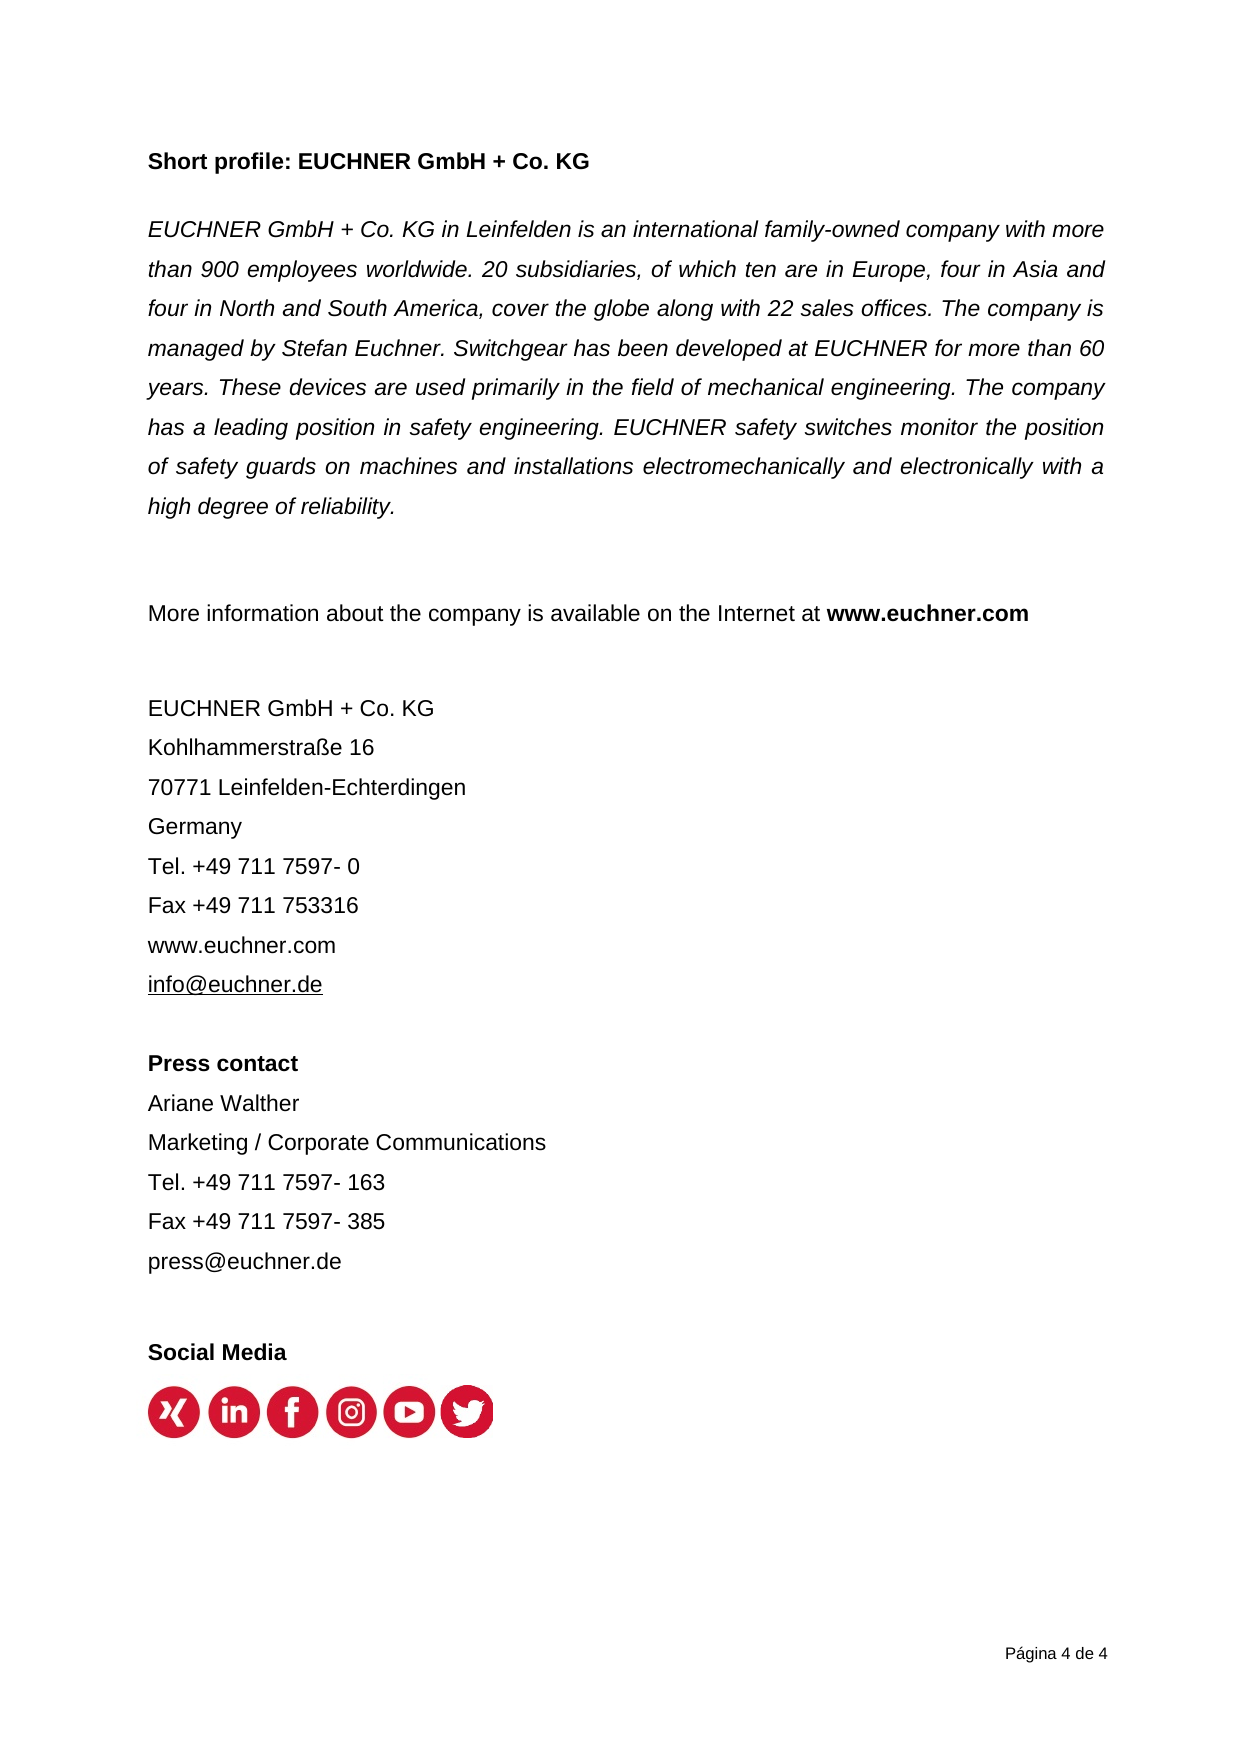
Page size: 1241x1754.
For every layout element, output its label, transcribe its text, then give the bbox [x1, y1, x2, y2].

text Tel. +49 711 7597- 163 [148, 1169, 989, 1195]
text Fax +49 711 753316 [148, 892, 1004, 919]
text info@euchner.de [148, 971, 1004, 998]
text Social Media [148, 1339, 989, 1365]
text Ariane Walther [148, 1090, 1108, 1116]
text press@euchner.de [148, 1248, 989, 1274]
text Short profile: EUCHNER GmbH + Co. KG [148, 148, 1107, 174]
text 70771 Leinfelden-Echterdingen [148, 774, 1004, 800]
text Germany [148, 813, 1004, 840]
text EUCHNER GmbH + Co. KG in Leinfelden is an international family-owned company with more than 900 employees worldwide. 20 subsidiaries, of which ten are in Europe, four in Asia and four in North and South America, cover the globe along with 22 sales offices. The company is managed by Stefan Euchner. Switchgear has been developed at EUCHNER for more than 60 years. These devices are used primarily in the field of mechanical engineering. The company has a leading position in safety engineering. EUCHNER safety switches monitor the position of safety guards on machines and installations electromechanically and electronically with a high degree of reliability. [148, 216, 1107, 519]
text Press contact [148, 1050, 989, 1077]
text Marketing / Corporate Communications [148, 1129, 1108, 1156]
text Tel. +49 711 7597- 0 [148, 853, 1108, 879]
picture [382, 1374, 493, 1449]
text Kohlhammerstraße 16 [148, 734, 1108, 761]
text Fax +49 711 7597- 385 [148, 1208, 989, 1234]
text www.euchner.com [148, 932, 1004, 958]
text EUCHNER GmbH + Co. KG [148, 695, 1004, 721]
text More information about the company is available on the Internet at www.euchner.com [148, 600, 1108, 627]
picture [136, 1374, 380, 1449]
